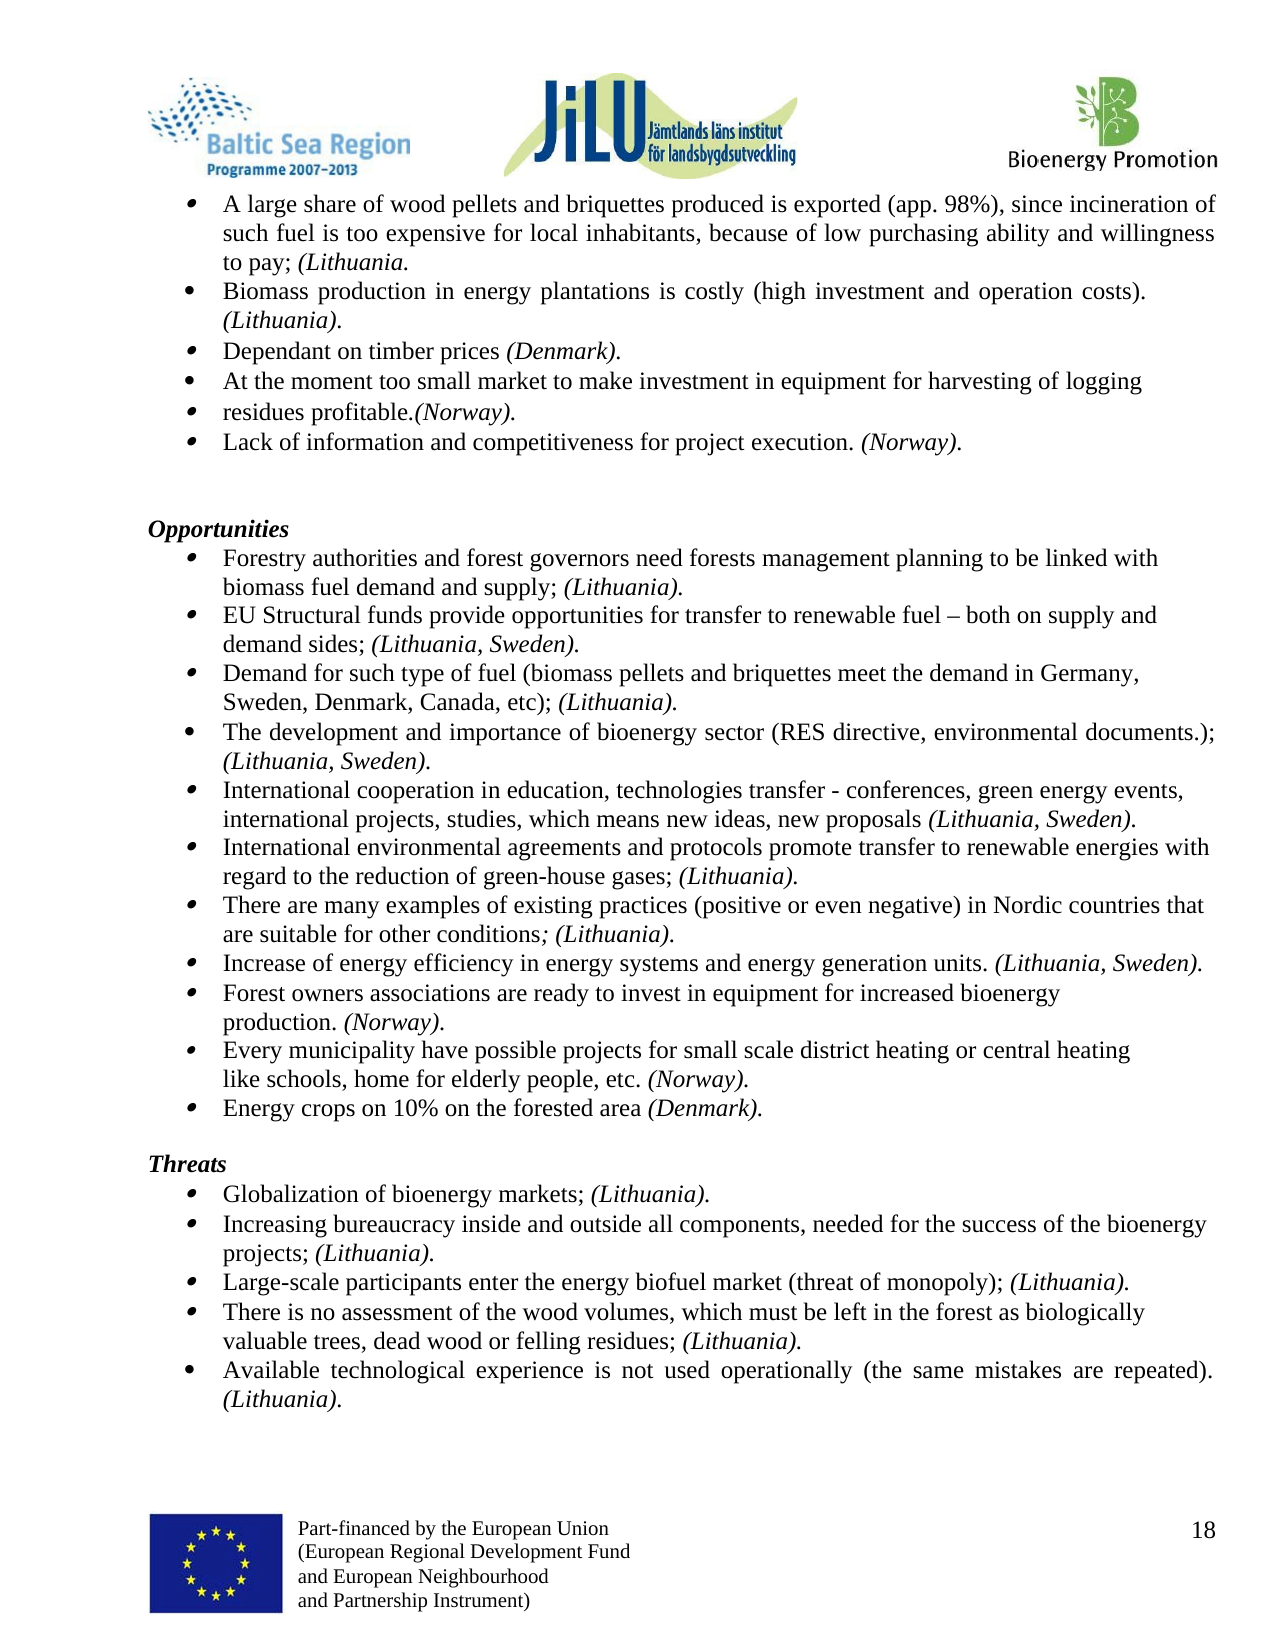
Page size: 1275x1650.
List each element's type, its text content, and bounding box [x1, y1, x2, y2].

list Every municipality have possible projects for small scale district heating or central heating like schools, home for elderly people, etc. (Norway). [185, 1035, 1132, 1093]
list Increase of energy efficiency in energy systems and energy generation units. (Lithuania, Sweden). [185, 947, 1239, 978]
list Energy crops on 10% on the forested area (Denmark). [185, 1093, 1239, 1122]
picture [147, 77, 411, 178]
list Large-scale participants enter the energy biofuel market (threat of monopoly); (Lithuania). [185, 1266, 1239, 1297]
list residues profitable.(Norway). [185, 396, 1239, 426]
text (Lithuania). [223, 306, 1239, 334]
list Available technological experience is not used operationally (the same mistakes are repeated). [185, 1354, 1239, 1385]
list Globalization of bioenergy markets; (Lithuania). [185, 1178, 1239, 1209]
list Forest owners associations are ready to invest in equipment for increased bioenergy production. (Norway). [185, 978, 1061, 1035]
list Forestry authorities and forest governors need forests management planning to be linked with biomass fuel demand and supply; (Lithuania). [185, 543, 1216, 601]
list A large share of wood pellets and briquettes produced is exported (app. 98%), since incineration of such fuel is too expensive for local inhabitants, because of low purchasing ability and willingness to pay; (Lithuania. [185, 189, 1216, 276]
list There are many examples of existing practices (positive or even negative) in Nordic countries that are suitable for other conditions; (Lithuania). [185, 890, 1216, 947]
picture [1009, 69, 1218, 171]
list International environmental agreements and protocols promote transfer to renewable energies with regard to the reduction of green-house gases; (Lithuania). [185, 832, 1216, 890]
picture [147, 1511, 286, 1615]
list Biomass production in energy plantations is costly (high investment and operation costs). [185, 276, 1239, 306]
text (Lithuania, Sweden). [223, 746, 1239, 775]
list Lack of information and competitiveness for project execution. (Norway). [185, 426, 1239, 457]
text (Lithuania). [223, 1385, 1239, 1414]
list EU Structural funds provide opportunities for transfer to renewable fuel – both on supply and demand sides; (Lithuania, Sweden). [185, 601, 1216, 658]
list Increasing bureaucracy inside and outside all components, needed for the success of the bioenergy projects; (Lithuania). [185, 1209, 1216, 1266]
list Dependant on timber prices (Denmark). [185, 334, 1239, 365]
picture [503, 73, 798, 179]
list There is no assessment of the wood volumes, which must be left in the forest as biologically valuable trees, dead wood or felling residues; (Lithuania). [185, 1297, 1217, 1354]
subtitle Opportunities [148, 514, 1239, 543]
list Demand for such type of fuel (biomass pellets and briquettes meet the demand in Germany, Sweden, Denmark, Canada, etc); (Lithuania). [185, 658, 1216, 716]
list International cooperation in education, technologies transfer - conferences, green energy events, international projects, studies, which means new ideas, new proposals (Lithuania, Sweden). [185, 775, 1216, 832]
subtitle Threats [148, 1150, 1239, 1178]
list The development and importance of bioenergy sector (RES directive, environmental documents.); [185, 716, 1239, 746]
list At the moment too small market to make investment in equipment for harvesting of logging [185, 365, 1239, 396]
